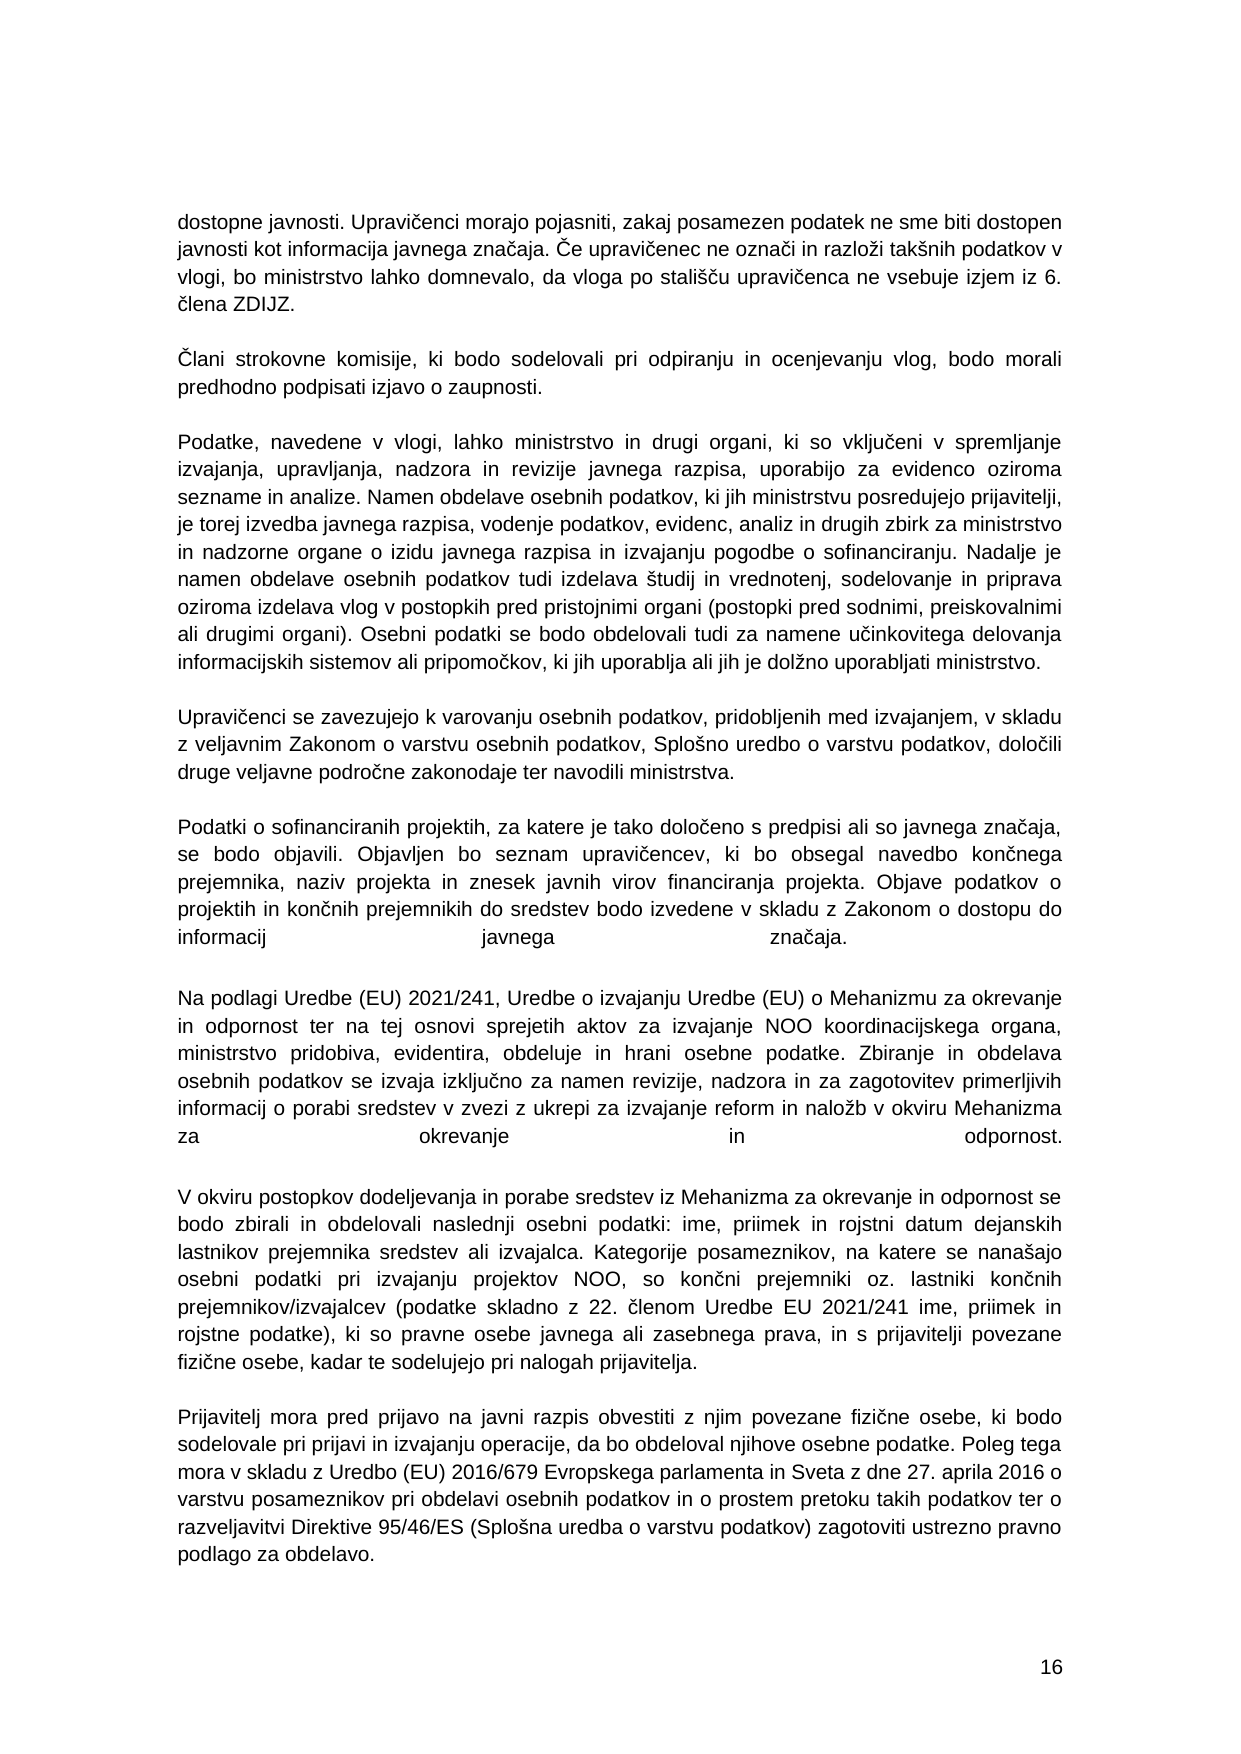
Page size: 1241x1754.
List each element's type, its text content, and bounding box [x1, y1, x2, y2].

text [177, 210, 1063, 316]
text Podatki o sofinanciranih projektih, za katere je tako določeno s predpisi ali so javnega značaja, se bodo objavili. Objavljen bo seznam upravičencev, ki bo obsegal navedbo končnega prejemnika, naziv projekta in znesek javnih virov financiranja projekta. Objave podatkov o projektih in končnih prejemnikih do sredstev bodo izvedene v skladu z Zakonom o dostopu do informacij javnega značaja. [177, 815, 1063, 982]
text V okviru postopkov dodeljevanja in porabe sredstev iz Mehanizma za okrevanje in odpornost se bodo zbirali in obdelovali naslednji osebni podatki: ime, priimek in rojstni datum dejanskih lastnikov prejemnika sredstev ali izvajalca. Kategorije posameznikov, na katere se nanašajo osebni podatki pri izvajanju projektov NOO, so končni prejemniki oz. lastniki končnih prejemnikov/izvajalcev (podatke skladno z 22. členom Uredbe EU 2021/241 ime, priimek in rojstne podatke), ki so pravne osebe javnega ali zasebnega prava, in s prijavitelji povezane fizične osebe, kadar te sodelujejo pri nalogah prijavitelja. [177, 1185, 1063, 1374]
text Prijavitelj mora pred prijavo na javni razpis obvestiti z njim povezane fizične osebe, ki bodo sodelovale pri prijavi in izvajanju operacije, da bo obdeloval njihove osebne podatke. Poleg tega mora v skladu z Uredbo (EU) 2016/679 Evropskega parlamenta in Sveta z dne 27. aprila 2016 o varstvu posameznikov pri obdelavi osebnih podatkov in o prostem pretoku takih podatkov ter o razveljavitvi Direktive 95/46/ES (Splošna uredba o varstvu podatkov) zagotoviti ustrezno pravno podlago za obdelavo. [177, 1405, 1063, 1566]
text Člani strokovne komisije, ki bodo sodelovali pri odpiranju in ocenjevanju vlog, bodo morali predhodno podpisati izjavo o zaupnosti. [177, 347, 1063, 399]
text Na podlagi Uredbe (EU) 2021/241, Uredbe o izvajanju Uredbe (EU) o Mehanizmu za okrevanje in odpornost ter na tej osnovi sprejetih aktov za izvajanje NOO koordinacijskega organa, ministrstvo pridobiva, evidentira, obdeluje in hrani osebne podatke. Zbiranje in obdelava osebnih podatkov se izvaja izključno za namen revizije, nadzora in za zagotovitev primerljivih informacij o porabi sredstev v zvezi z ukrepi za izvajanje reform in naložb v okviru Mehanizma za okrevanje in odpornost. [177, 986, 1063, 1180]
text Podatke, navedene v vlogi, lahko ministrstvo in drugi organi, ki so vključeni v spremljanje izvajanja, upravljanja, nadzora in revizije javnega razpisa, uporabijo za evidenco oziroma sezname in analize. Namen obdelave osebnih podatkov, ki jih ministrstvu posredujejo prijavitelji, je torej izvedba javnega razpisa, vodenje podatkov, evidenc, analiz in drugih zbirk za ministrstvo in nadzorne organe o izidu javnega razpisa in izvajanju pogodbe o sofinanciranju. Nadalje je namen obdelave osebnih podatkov tudi izdelava študij in vrednotenj, sodelovanje in priprava oziroma izdelava vlog v postopkih pred pristojnimi organi (postopki pred sodnimi, preiskovalnimi ali drugimi organi). Osebni podatki se bodo obdelovali tudi za namene učinkovitega delovanja informacijskih sistemov ali pripomočkov, ki jih uporablja ali jih je dolžno uporabljati ministrstvo. [177, 430, 1063, 674]
text Upravičenci se zavezujejo k varovanju osebnih podatkov, pridobljenih med izvajanjem, v skladu z veljavnim Zakonom o varstvu osebnih podatkov, Splošno uredbo o varstvu podatkov, določili druge veljavne področne zakonodaje ter navodili ministrstva. [177, 705, 1063, 784]
